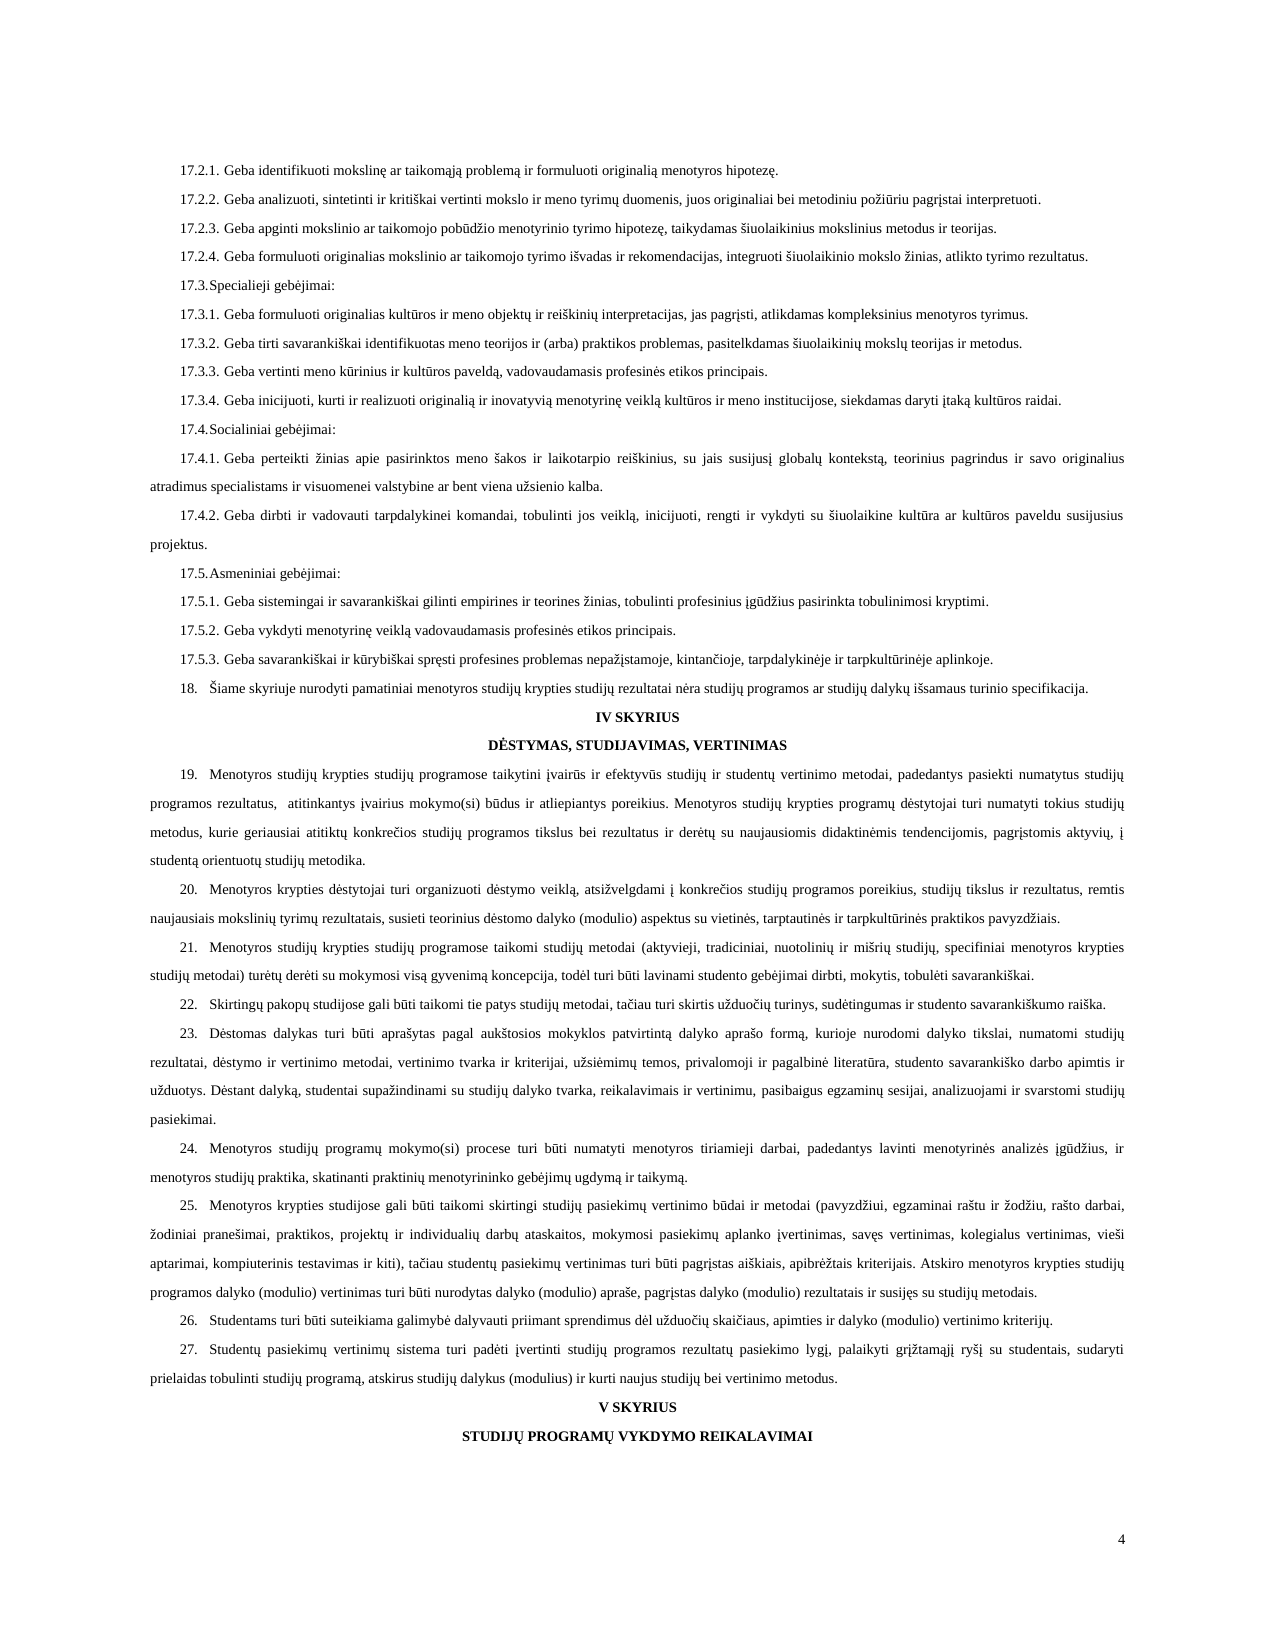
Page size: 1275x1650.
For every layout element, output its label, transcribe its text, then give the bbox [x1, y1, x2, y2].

list Geba dirbti ir vadovauti tarpdalykinei komandai, tobulinti jos veiklą, inicijuoti, rengti ir vykdyti su šiuolaikine kultūra ar kultūros paveldu susijusius projektus. [150, 495, 1125, 552]
list Studentams turi būti suteikiama galimybė dalyvauti priimant sprendimus dėl užduočių skaičiaus, apimties ir dalyko (modulio) vertinimo kriterijų. [150, 1300, 1125, 1329]
list Asmeniniai gebėjimai: [179, 552, 1125, 581]
list Geba perteikti žinias apie pasirinktos meno šakos ir laikotarpio reiškinius, su jais susijusį globalų kontekstą, teorinius pagrindus ir savo originalius atradimus specialistams ir visuomenei valstybine ar bent viena užsienio kalba. [150, 437, 1125, 495]
list Menotyros studijų krypties studijų programose taikytini įvairūs ir efektyvūs studijų ir studentų vertinimo metodai, padedantys pasiekti numatytus studijų programos rezultatus, atitinkantys įvairius mokymo(si) būdus ir atliepiantys poreikius. Menotyros studijų krypties programų dėstytojai turi numatyti tokius studijų metodus, kurie geriausiai atitiktų konkrečios studijų programos tikslus bei rezultatus ir derėtų su naujausiomis didaktinėmis tendencijomis, pagrįstomis aktyvių, į studentą orientuotų studijų metodika. [150, 754, 1125, 869]
list Socialiniai gebėjimai: [179, 409, 1125, 437]
list Geba identifikuoti mokslinę ar taikomąją problemą ir formuluoti originalią menotyros hipotezę. [150, 150, 1125, 179]
list Menotyros krypties studijose gali būti taikomi skirtingi studijų pasiekimų vertinimo būdai ir metodai (pavyzdžiui, egzaminai raštu ir žodžiu, rašto darbai, žodiniai pranešimai, praktikos, projektų ir individualių darbų ataskaitos, mokymosi pasiekimų aplanko įvertinimas, savęs vertinimas, kolegialus vertinimas, vieši aptarimai, kompiuterinis testavimas ir kiti), tačiau studentų pasiekimų vertinimas turi būti pagrįstas aiškiais, apibrėžtais kriterijais. Atskiro menotyros krypties studijų programos dalyko (modulio) vertinimas turi būti nurodytas dalyko (modulio) apraše, pagrįstas dalyko (modulio) rezultatais ir susijęs su studijų metodais. [150, 1185, 1125, 1300]
list Geba apginti mokslinio ar taikomojo pobūdžio menotyrinio tyrimo hipotezę, taikydamas šiuolaikinius mokslinius metodus ir teorijas. [150, 207, 1125, 236]
list Specialieji gebėjimai: [179, 265, 1125, 294]
text DĖSTYMAS, STUDIJAVIMAS, VERTINIMAS [150, 725, 1125, 754]
list Geba analizuoti, sintetinti ir kritiškai vertinti mokslo ir meno tyrimų duomenis, juos originaliai bei metodiniu požiūriu pagrįstai interpretuoti. [150, 179, 1125, 207]
text STUDIJŲ PROGRAMŲ VYKDYMO REIKALAVIMAI [150, 1415, 1125, 1444]
list Dėstomas dalykas turi būti aprašytas pagal aukštosios mokyklos patvirtintą dalyko aprašo formą, kurioje nurodomi dalyko tikslai, numatomi studijų rezultatai, dėstymo ir vertinimo metodai, vertinimo tvarka ir kriterijai, užsiėmimų temos, privalomoji ir pagalbinė literatūra, studento savarankiško darbo apimtis ir užduotys. Dėstant dalyką, studentai supažindinami su studijų dalyko tvarka, reikalavimais ir vertinimu, pasibaigus egzaminų sesijai, analizuojami ir svarstomi studijų pasiekimai. [150, 1013, 1125, 1128]
text V SKYRIUS [150, 1387, 1125, 1415]
list Geba sistemingai ir savarankiškai gilinti empirines ir teorines žinias, tobulinti profesinius įgūdžius pasirinkta tobulinimosi kryptimi. [150, 581, 1125, 610]
list Skirtingų pakopų studijose gali būti taikomi tie patys studijų metodai, tačiau turi skirtis užduočių turinys, sudėtingumas ir studento savarankiškumo raiška. [150, 984, 1125, 1013]
text IV SKYRIUS [150, 696, 1125, 725]
list Geba tirti savarankiškai identifikuotas meno teorijos ir (arba) praktikos problemas, pasitelkdamas šiuolaikinių mokslų teorijas ir metodus. [150, 322, 1125, 351]
list Geba vykdyti menotyrinę veiklą vadovaudamasis profesinės etikos principais. [150, 610, 1125, 639]
list Studentų pasiekimų vertinimų sistema turi padėti įvertinti studijų programos rezultatų pasiekimo lygį, palaikyti grįžtamąjį ryšį su studentais, sudaryti prielaidas tobulinti studijų programą, atskirus studijų dalykus (modulius) ir kurti naujus studijų bei vertinimo metodus. [150, 1329, 1125, 1386]
list Menotyros krypties dėstytojai turi organizuoti dėstymo veiklą, atsižvelgdami į konkrečios studijų programos poreikius, studijų tikslus ir rezultatus, remtis naujausiais mokslinių tyrimų rezultatais, susieti teorinius dėstomo dalyko (modulio) aspektus su vietinės, tarptautinės ir tarpkultūrinės praktikos pavyzdžiais. [150, 869, 1125, 926]
list Menotyros studijų programų mokymo(si) procese turi būti numatyti menotyros tiriamieji darbai, padedantys lavinti menotyrinės analizės įgūdžius, ir menotyros studijų praktika, skatinanti praktinių menotyrininko gebėjimų ugdymą ir taikymą. [150, 1128, 1125, 1185]
list Geba savarankiškai ir kūrybiškai spręsti profesines problemas nepažįstamoje, kintančioje, tarpdalykinėje ir tarpkultūrinėje aplinkoje. [150, 639, 1125, 667]
list Geba inicijuoti, kurti ir realizuoti originalią ir inovatyvią menotyrinę veiklą kultūros ir meno institucijose, siekdamas daryti įtaką kultūros raidai. [150, 380, 1125, 409]
list Menotyros studijų krypties studijų programose taikomi studijų metodai (aktyvieji, tradiciniai, nuotolinių ir mišrių studijų, specifiniai menotyros krypties studijų metodai) turėtų derėti su mokymosi visą gyvenimą koncepcija, todėl turi būti lavinami studento gebėjimai dirbti, mokytis, tobulėti savarankiškai. [150, 926, 1125, 984]
list Šiame skyriuje nurodyti pamatiniai menotyros studijų krypties studijų rezultatai nėra studijų programos ar studijų dalykų išsamaus turinio specifikacija. [150, 667, 1125, 696]
list Geba formuluoti originalias kultūros ir meno objektų ir reiškinių interpretacijas, jas pagrįsti, atlikdamas kompleksinius menotyros tyrimus. [150, 294, 1125, 322]
list Geba vertinti meno kūrinius ir kultūros paveldą, vadovaudamasis profesinės etikos principais. [150, 351, 1125, 380]
list Geba formuluoti originalias mokslinio ar taikomojo tyrimo išvadas ir rekomendacijas, integruoti šiuolaikinio mokslo žinias, atlikto tyrimo rezultatus. [150, 236, 1125, 265]
